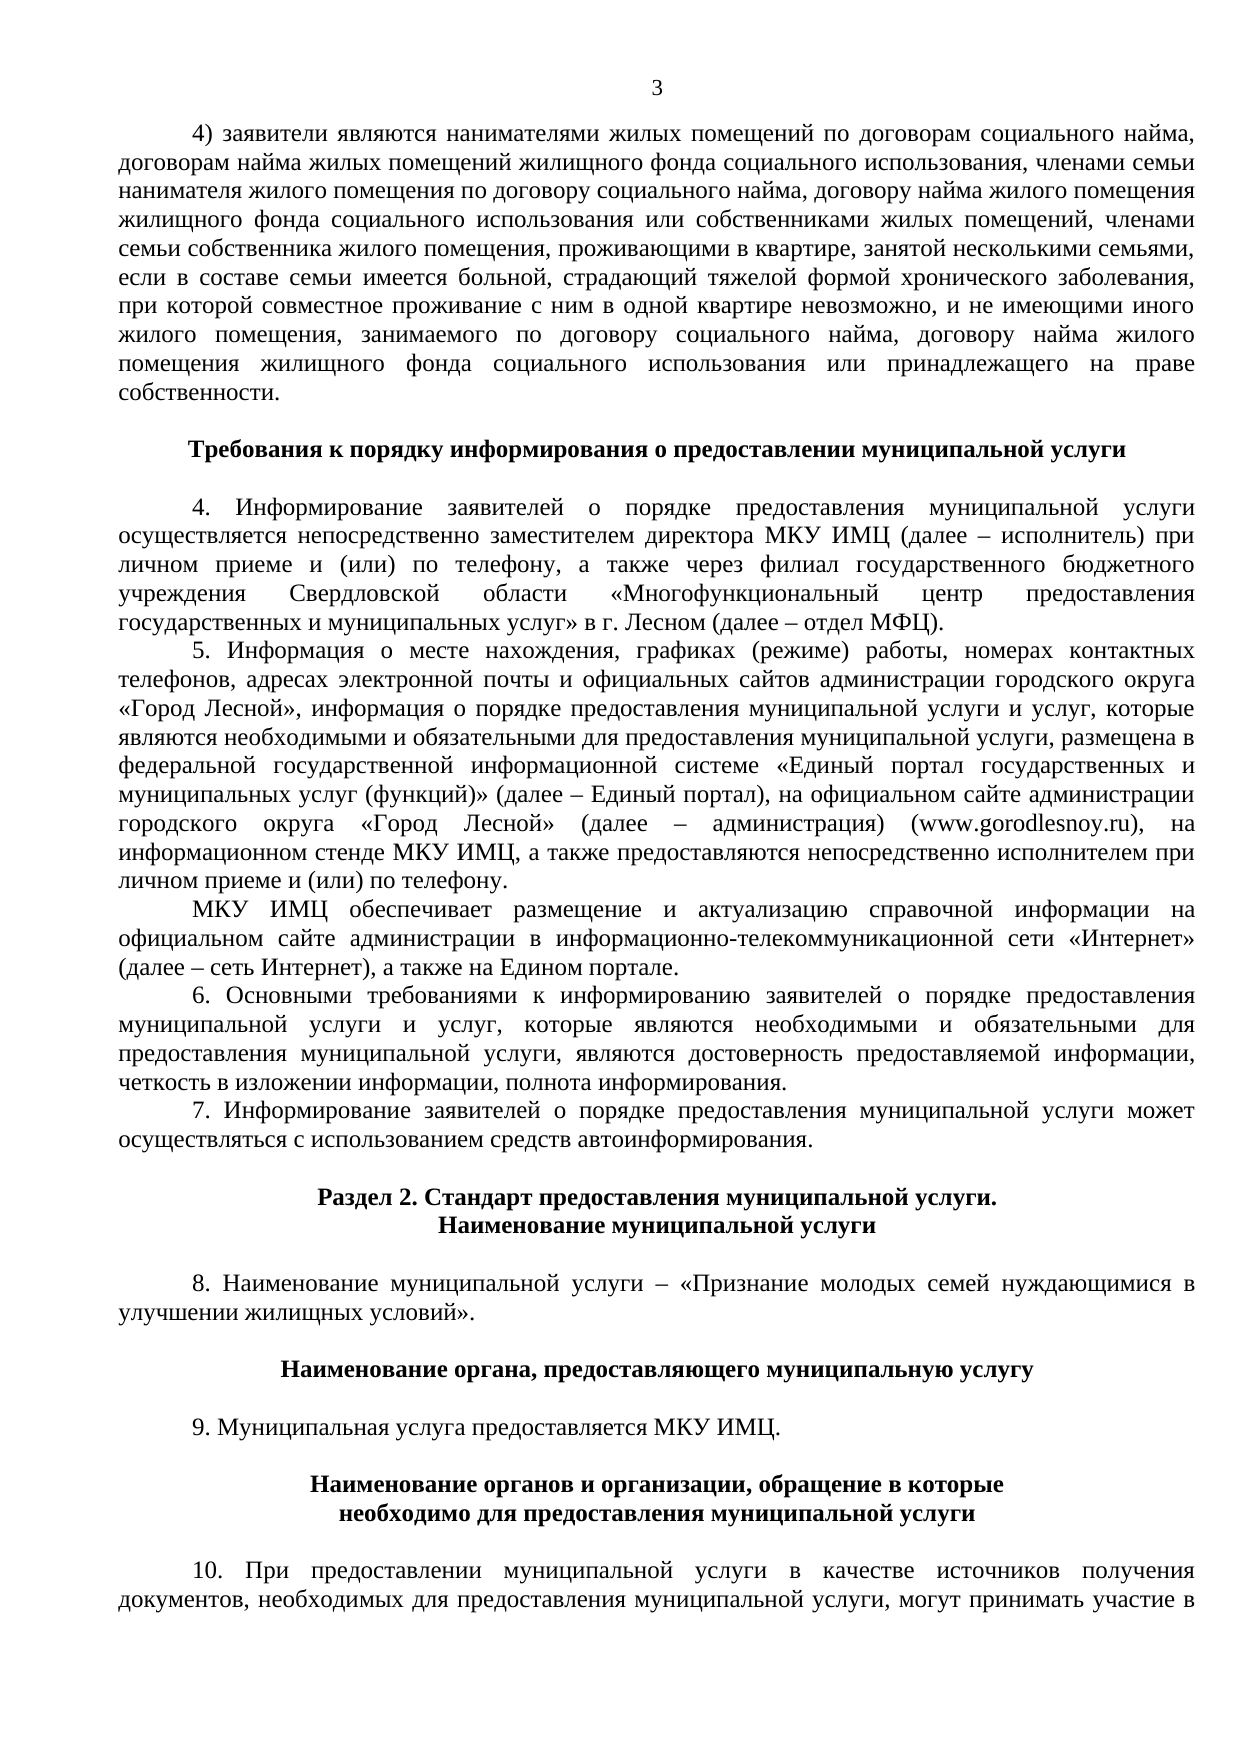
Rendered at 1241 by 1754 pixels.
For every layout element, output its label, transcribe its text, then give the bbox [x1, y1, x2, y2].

text Наименование органа, предоставляющего муниципальную услугу [118, 1354, 1196, 1383]
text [118, 1556, 1196, 1613]
text Наименование муниципальной услуги [118, 1211, 1196, 1239]
text 8. Наименование муниципальной услуги – «Признание молодых семей нуждающимися в улучшении жилищных условий». [118, 1268, 1196, 1326]
text необходимо для предоставления муниципальной услуги [118, 1498, 1196, 1527]
text Наименование органов и организации, обращение в которые [118, 1469, 1196, 1498]
text 9. Муниципальная услуга предоставляется МКУ ИМЦ. [118, 1412, 1196, 1441]
text Раздел 2. Стандарт предоставления муниципальной услуги. [118, 1182, 1196, 1211]
text 7. Информирование заявителей о порядке предоставления муниципальной услуги может осуществляться с использованием средств автоинформирования. [118, 1096, 1196, 1153]
text 6. Основными требованиями к информированию заявителей о порядке предоставления муниципальной услуги и услуг, которые являются необходимыми и обязательными для предоставления муниципальной услуги, являются достоверность предоставляемой информации, четкость в изложении информации, полнота информирования. [118, 981, 1196, 1096]
text 4. Информирование заявителей о порядке предоставления муниципальной услуги осуществляется непосредственно заместителем директора МКУ ИМЦ (далее – исполнитель) при личном приеме и (или) по телефону, а также через филиал государственного бюджетного учреждения Свердловской области «Многофункциональный центр предоставления государственных и муниципальных услуг» в г. Лесном (далее – отдел МФЦ). [118, 492, 1196, 636]
text 4) заявители являются нанимателями жилых помещений по договорам социального найма, договорам найма жилых помещений жилищного фонда социального использования, членами семьи нанимателя жилого помещения по договору социального найма, договору найма жилого помещения жилищного фонда социального использования или собственниками жилых помещений, членами семьи собственника жилого помещения, проживающими в квартире, занятой несколькими семьями, если в составе семьи имеется больной, страдающий тяжелой формой хронического заболевания, при которой совместное проживание с ним в одной квартире невозможно, и не имеющими иного жилого помещения, занимаемого по договору социального найма, договору найма жилого помещения жилищного фонда социального использования или принадлежащего на праве собственности. [118, 118, 1196, 406]
text 5. Информация о месте нахождения, графиках (режиме) работы, номерах контактных телефонов, адресах электронной почты и официальных сайтов администрации городского округа «Город Лесной», информация о порядке предоставления муниципальной услуги и услуг, которые являются необходимыми и обязательными для предоставления муниципальной услуги, размещена в федеральной государственной информационной системе «Единый портал государственных и муниципальных услуг (функций)» (далее – Единый портал), на официальном сайте администрации городского округа «Город Лесной» (далее – администрация) (www.gorodlesnoy.ru), на информационном стенде МКУ ИМЦ, а также предоставляются непосредственно исполнителем при личном приеме и (или) по телефону. [118, 636, 1196, 894]
text МКУ ИМЦ обеспечивает размещение и актуализацию справочной информации на официальном сайте администрации в информационно-телекоммуникационной сети «Интернет» (далее – сеть Интернет), а также на Едином портале. [118, 894, 1196, 981]
text Требования к порядку информирования о предоставлении муниципальной услуги [118, 434, 1196, 463]
